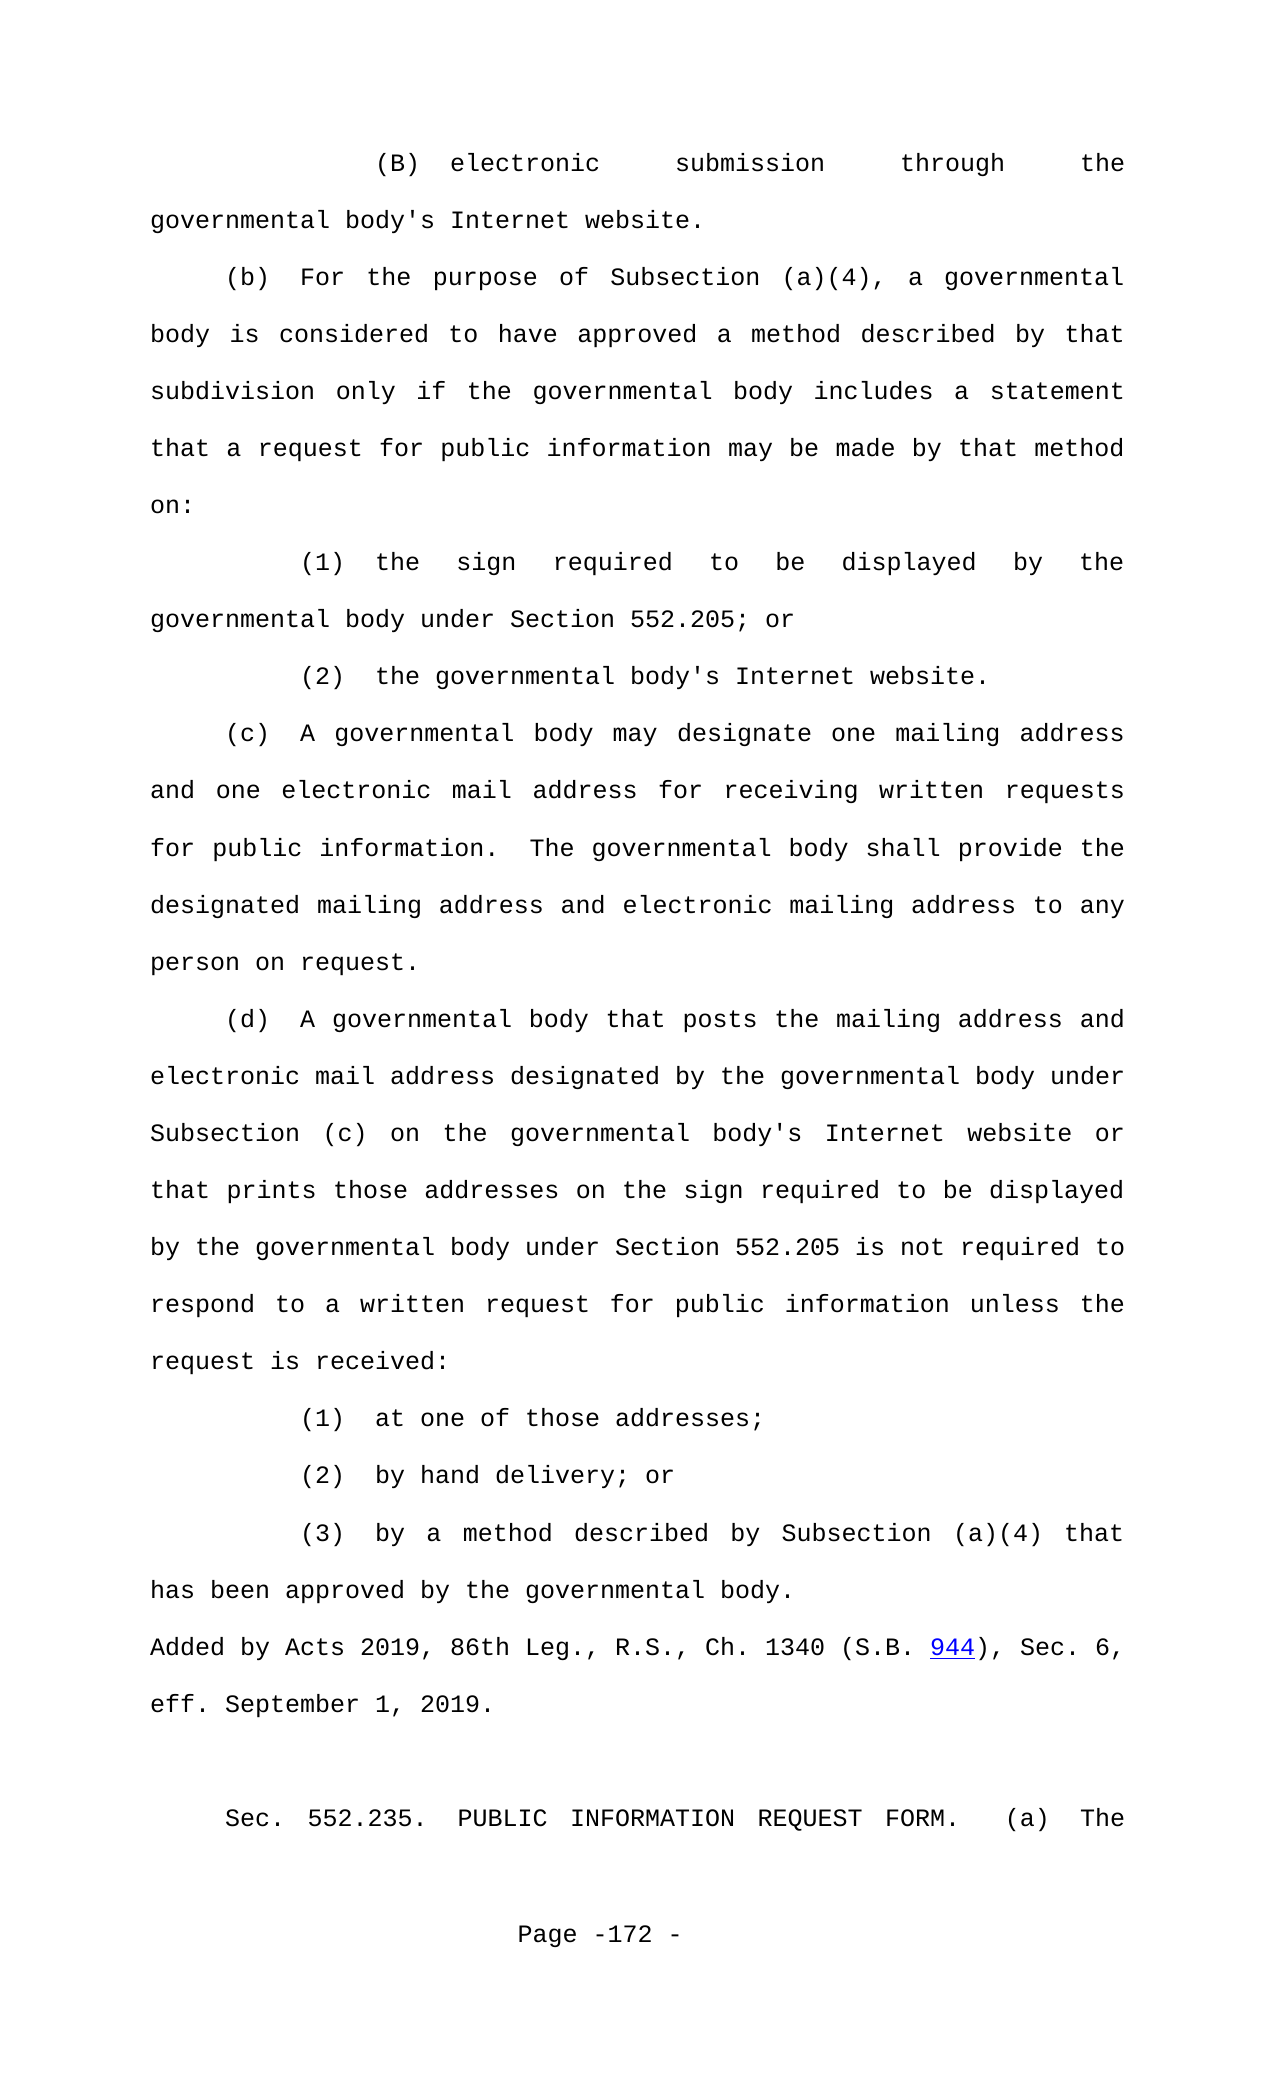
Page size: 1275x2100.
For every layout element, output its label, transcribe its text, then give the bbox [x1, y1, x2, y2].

text (2) by hand delivery; or [150, 1463, 1125, 1491]
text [150, 1805, 1125, 1834]
text (B) electronic submission through the governmental body's Internet website. [150, 150, 1125, 236]
text (2) the governmental body's Internet website. [150, 664, 1125, 692]
text (d) A governmental body that posts the mailing address and electronic mail address designated by the governmental body under Subsection (c) on the governmental body's Internet website or that prints those addresses on the sign required to be displayed by the governmental body under Section 552.205 is not required to respond to a written request for public information unless the request is received: [150, 1006, 1125, 1377]
text (1) at one of those addresses; [150, 1406, 1125, 1434]
text (1) the sign required to be displayed by the governmental body under Section 552.205; or [150, 549, 1125, 635]
text (3) by a method described by Subsection (a)(4) that has been approved by the governmental body. [150, 1520, 1125, 1606]
text (c) A governmental body may designate one mailing address and one electronic mail address for receiving written requests for public information. The governmental body shall provide the designated mailing address and electronic mailing address to any person on request. [150, 721, 1125, 978]
text Added by Acts 2019, 86th Leg., R.S., Ch. 1340 (S.B. 944), Sec. 6, eff. September 1, 2019. [150, 1634, 1125, 1720]
text (b) For the purpose of Subsection (a)(4), a governmental body is considered to have approved a method described by that subdivision only if the governmental body includes a statement that a request for public information may be made by that method on: [150, 264, 1125, 521]
